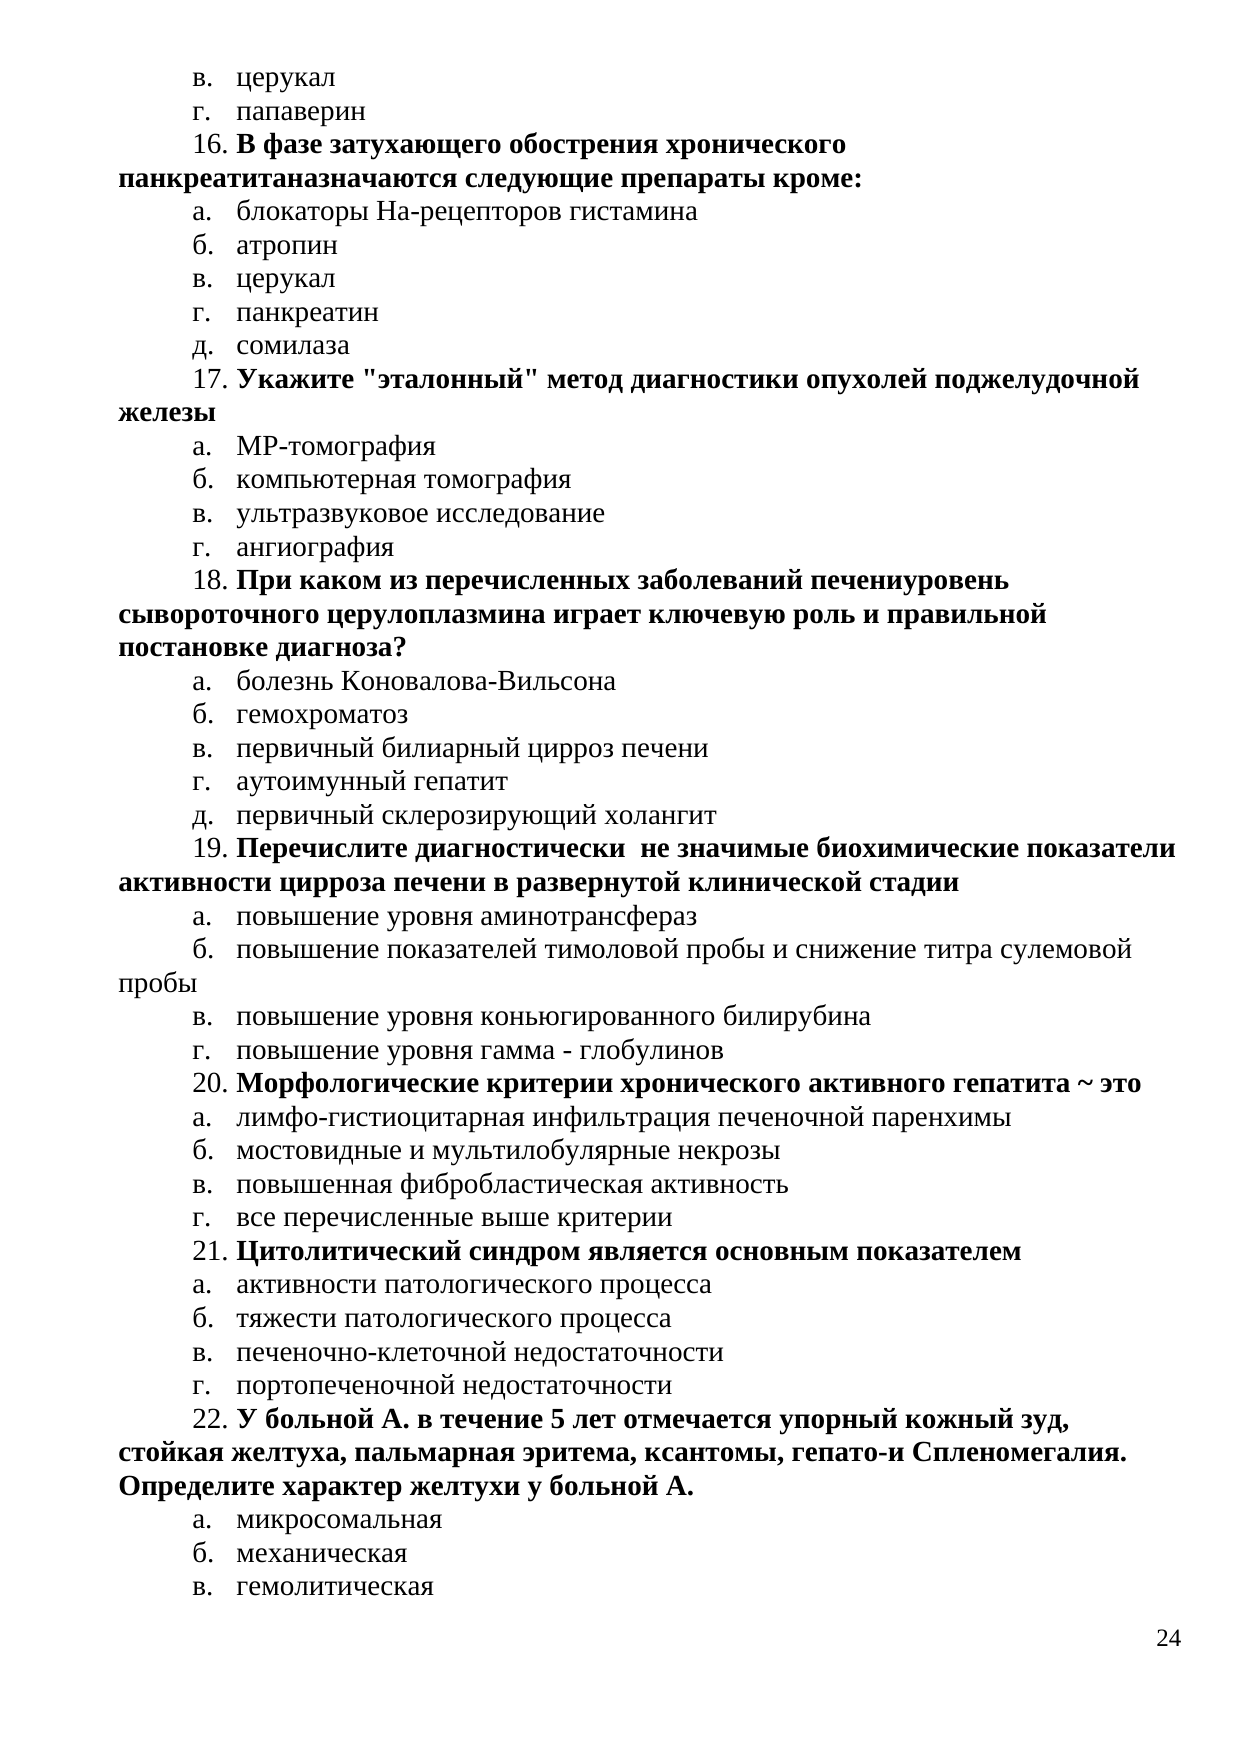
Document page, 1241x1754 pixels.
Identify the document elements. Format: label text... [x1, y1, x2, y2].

list сомилаза [118, 327, 1181, 361]
list тяжести патологического процесса [118, 1300, 1181, 1334]
list церукал [118, 59, 1181, 93]
list Цитолитический синдром является основным показателем [118, 1233, 1181, 1267]
list МР-томография [118, 428, 1181, 462]
list У больной А. в течение 5 лет отмечается упорный кожный зуд, стойкая желтуха, пальмарная эритема, ксантомы, гепато-и Спленомегалия. Определите характер желтухи у больной А. [118, 1401, 1181, 1501]
list печеночно-клеточной недостаточности [118, 1334, 1181, 1367]
list компьютерная томография [118, 462, 1181, 495]
list При каком из перечисленных заболеваний печениуровень сывороточного церулоплазмина играет ключевую роль и правильной постановке диагноза? [118, 562, 1181, 663]
list блокаторы На-рецепторов гистамина [118, 193, 1181, 227]
list Морфологические критерии хронического активного гепатита ~ это [118, 1065, 1181, 1099]
list ангиография [118, 529, 1181, 562]
list первичный билиарный цирроз печени [118, 730, 1181, 763]
list первичный склерозирующий холангит [118, 797, 1181, 831]
list гемохроматоз [118, 696, 1181, 730]
list повышение показателей тимоловой пробы и снижение титра сулемовой пробы [118, 931, 1181, 998]
list ультразвуковое исследование [118, 495, 1181, 529]
list мостовидные и мультилобулярные некрозы [118, 1132, 1181, 1166]
list В фазе затухающего обострения хронического панкреатитаназначаются следующие препараты кроме: [118, 126, 1181, 193]
list болезнь Коновалова-Вильсона [118, 663, 1181, 696]
list гемолитическая [118, 1568, 1181, 1602]
list все перечисленные выше критерии [118, 1199, 1181, 1233]
list повышение уровня коньюгированного билирубина [118, 998, 1181, 1032]
list лимфо-гистиоцитарная инфильтрация печеночной паренхимы [118, 1099, 1181, 1132]
list Укажите "эталонный" метод диагностики опухолей поджелудочной железы [118, 361, 1181, 428]
list механическая [118, 1535, 1181, 1568]
list атропин [118, 227, 1181, 260]
list Перечислите диагностически не значимые биохимические показатели активности цирроза печени в развернутой клинической стадии [118, 831, 1181, 898]
list повышение уровня гамма - глобулинов [118, 1032, 1181, 1065]
list микросомальная [118, 1501, 1181, 1535]
list папаверин [118, 93, 1181, 126]
list повышенная фибробластическая активность [118, 1166, 1181, 1199]
list панкреатин [118, 294, 1181, 327]
list церукал [118, 260, 1181, 294]
list повышение уровня аминотрансфераз [118, 898, 1181, 931]
list активности патологического процесса [118, 1267, 1181, 1300]
list портопеченочной недостаточности [118, 1367, 1181, 1401]
list аутоимунный гепатит [118, 763, 1181, 797]
